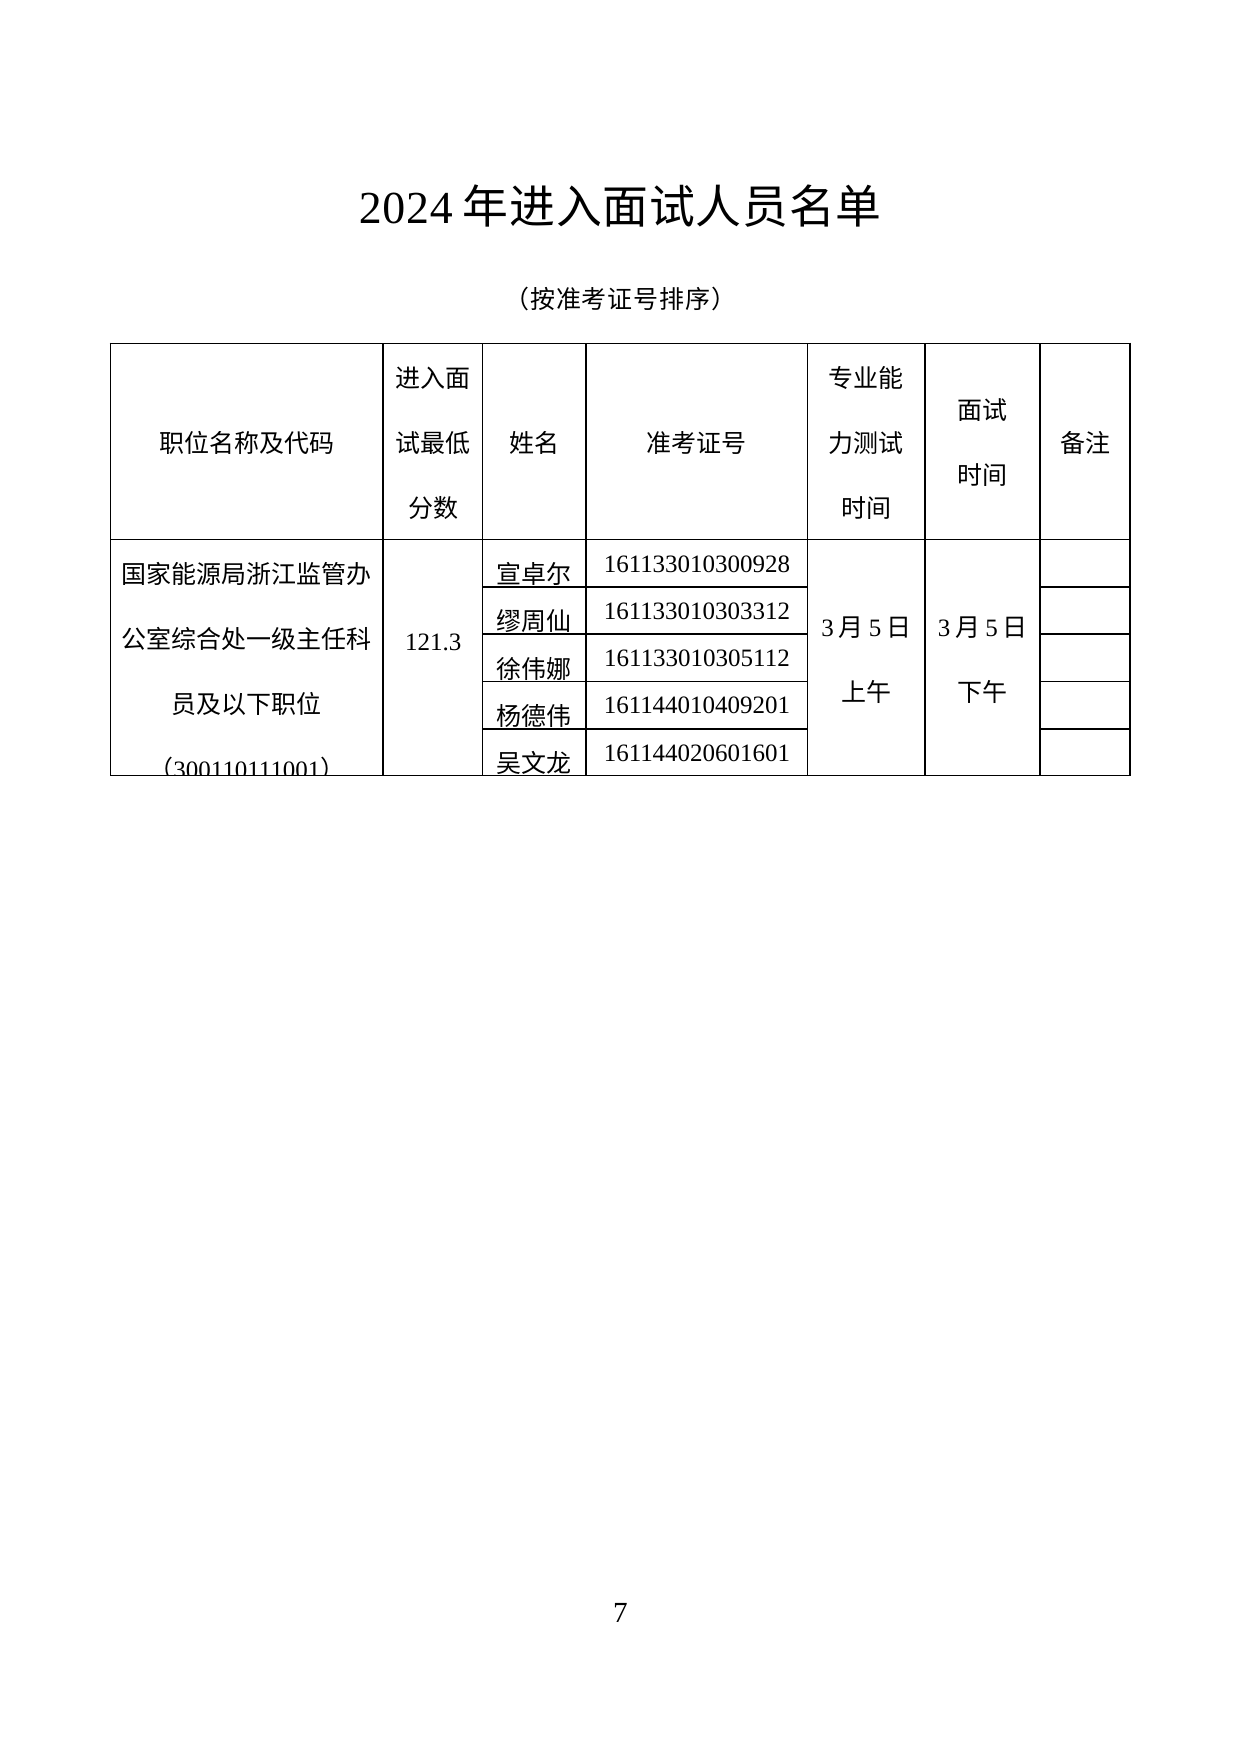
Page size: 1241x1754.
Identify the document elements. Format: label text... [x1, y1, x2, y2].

table_cell [1041, 588, 1129, 633]
table_cell [1041, 682, 1129, 728]
table_cell 161133010305112 [587, 635, 807, 681]
table_cell 徐伟娜 [483, 635, 585, 681]
table_header 面试 时间 [926, 344, 1039, 539]
table_cell 杨德伟 [483, 682, 585, 728]
table_header 备注 [1041, 344, 1129, 539]
table_cell [1041, 730, 1129, 775]
table_cell 3月5日 上午 [808, 540, 924, 775]
table_cell 121.3 [384, 540, 482, 775]
table_cell 缪周仙 [483, 588, 585, 633]
table_cell [1041, 540, 1129, 586]
table_header 姓名 [483, 344, 585, 539]
table_header 职位名称及代码 [111, 344, 382, 539]
table_cell 3月5日 下午 [926, 540, 1039, 775]
text （按准考证号排序） [187, 265, 1053, 330]
table_cell 161144020601601 [587, 730, 807, 775]
table_cell [1041, 635, 1129, 681]
table_header 进入面试最低分数 [384, 344, 482, 539]
table_cell 吴文龙 [483, 730, 585, 775]
table_cell 宣卓尔 [483, 540, 585, 586]
table_cell 国家能源局浙江监管办公室综合处一级主任科员及以下职位（300110111001） [111, 540, 382, 775]
table_header 专业能力测试时间 [808, 344, 924, 539]
table_cell 161133010303312 [587, 588, 807, 633]
table_header 准考证号 [587, 344, 807, 539]
table_cell 161144010409201 [587, 682, 807, 728]
text 2024年进入面试人员名单 [187, 155, 1053, 253]
table_cell 161133010300928 [587, 540, 807, 586]
